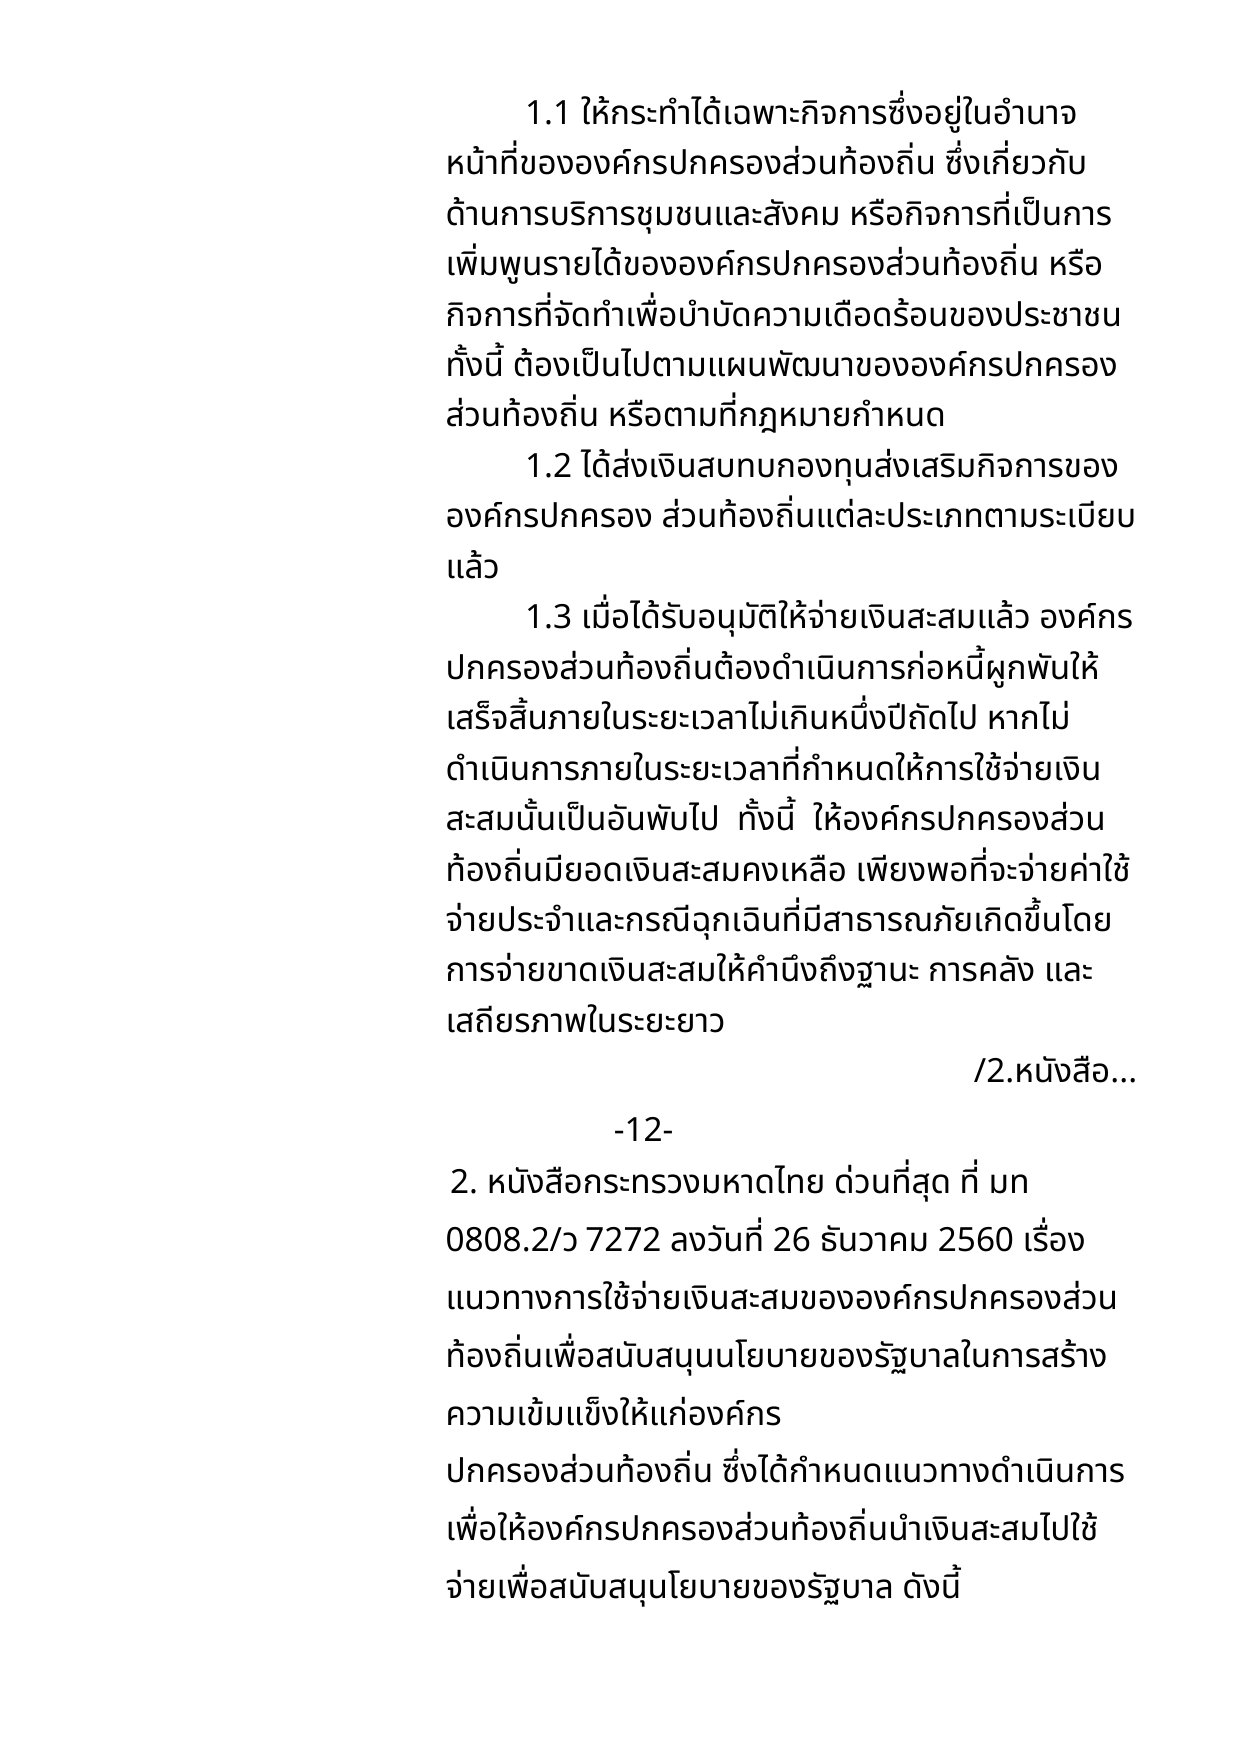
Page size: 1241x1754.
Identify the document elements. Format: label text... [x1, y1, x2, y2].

text 1.2 ได้ส่งเงินสบทบกองทุนส่งเสริมกิจการขององค์กรปกครอง ส่วนท้องถิ่นแต่ละประเภทตามระเบียบแล้ว [150, 442, 1137, 593]
text 1.1 ให้กระทำได้เฉพาะกิจการซึ่งอยู่ในอำนาจหน้าที่ขององค์กรปกครองส่วนท้องถิ่น ซึ่งเกี่ยวกับด้านการบริการชุมชนและสังคม หรือกิจการที่เป็นการเพิ่มพูนรายได้ขององค์กรปกครองส่วนท้องถิ่น หรือกิจการที่จัดทำเพื่อบำบัดความเดือดร้อนของประชาชนทั้งนี้ ต้องเป็นไปตามแผนพัฒนาขององค์กรปกครองส่วนท้องถิ่น หรือตามที่กฎหมายกำหนด [445, 89, 1137, 442]
text 2. หนังสือกระทรวงมหาดไทย ด่วนที่สุด ที่ มท 0808.2/ว7272 ลงวันที่ 26 ธันวาคม 2560 เรื่องแนวทางการใช้จ่ายเงินสะสมขององค์กรปกครองส่วนท้องถิ่นเพื่อสนับสนุนนโยบายของรัฐบาลในการสร้างความเข้มแข็งให้แก่องค์กร [150, 1157, 1137, 1440]
text ปกครองส่วนท้องถิ่น ซึ่งได้กำหนดแนวทางดำเนินการเพื่อให้องค์กรปกครองส่วนท้องถิ่นนำเงินสะสมไปใช้จ่ายเพื่อสนับสนุนโยบายของรัฐบาล ดังนี้ [445, 1447, 1137, 1614]
text -12- [150, 1105, 1137, 1151]
text /2.หนังสือ... [150, 1047, 1137, 1098]
text 1.3 เมื่อได้รับอนุมัติให้จ่ายเงินสะสมแล้ว องค์กรปกครองส่วนท้องถิ่นต้องดำเนินการก่อหนี้ผูกพันให้เสร็จสิ้นภายในระยะเวลาไม่เกินหนึ่งปีถัดไป หากไม่ดำเนินการภายในระยะเวลาที่กำหนดให้การใช้จ่ายเงินสะสมนั้นเป็นอันพับไป ทั้งนี้ ให้องค์กรปกครองส่วนท้องถิ่นมียอดเงินสะสมคงเหลือ เพียงพอที่จะจ่ายค่าใช้จ่ายประจำและกรณีฉุกเฉินที่มีสาธารณภัยเกิดขึ้นโดยการจ่ายขาดเงินสะสมให้คำนึงถึงฐานะ การคลัง และเสถียรภาพในระยะยาว [150, 593, 1137, 1047]
